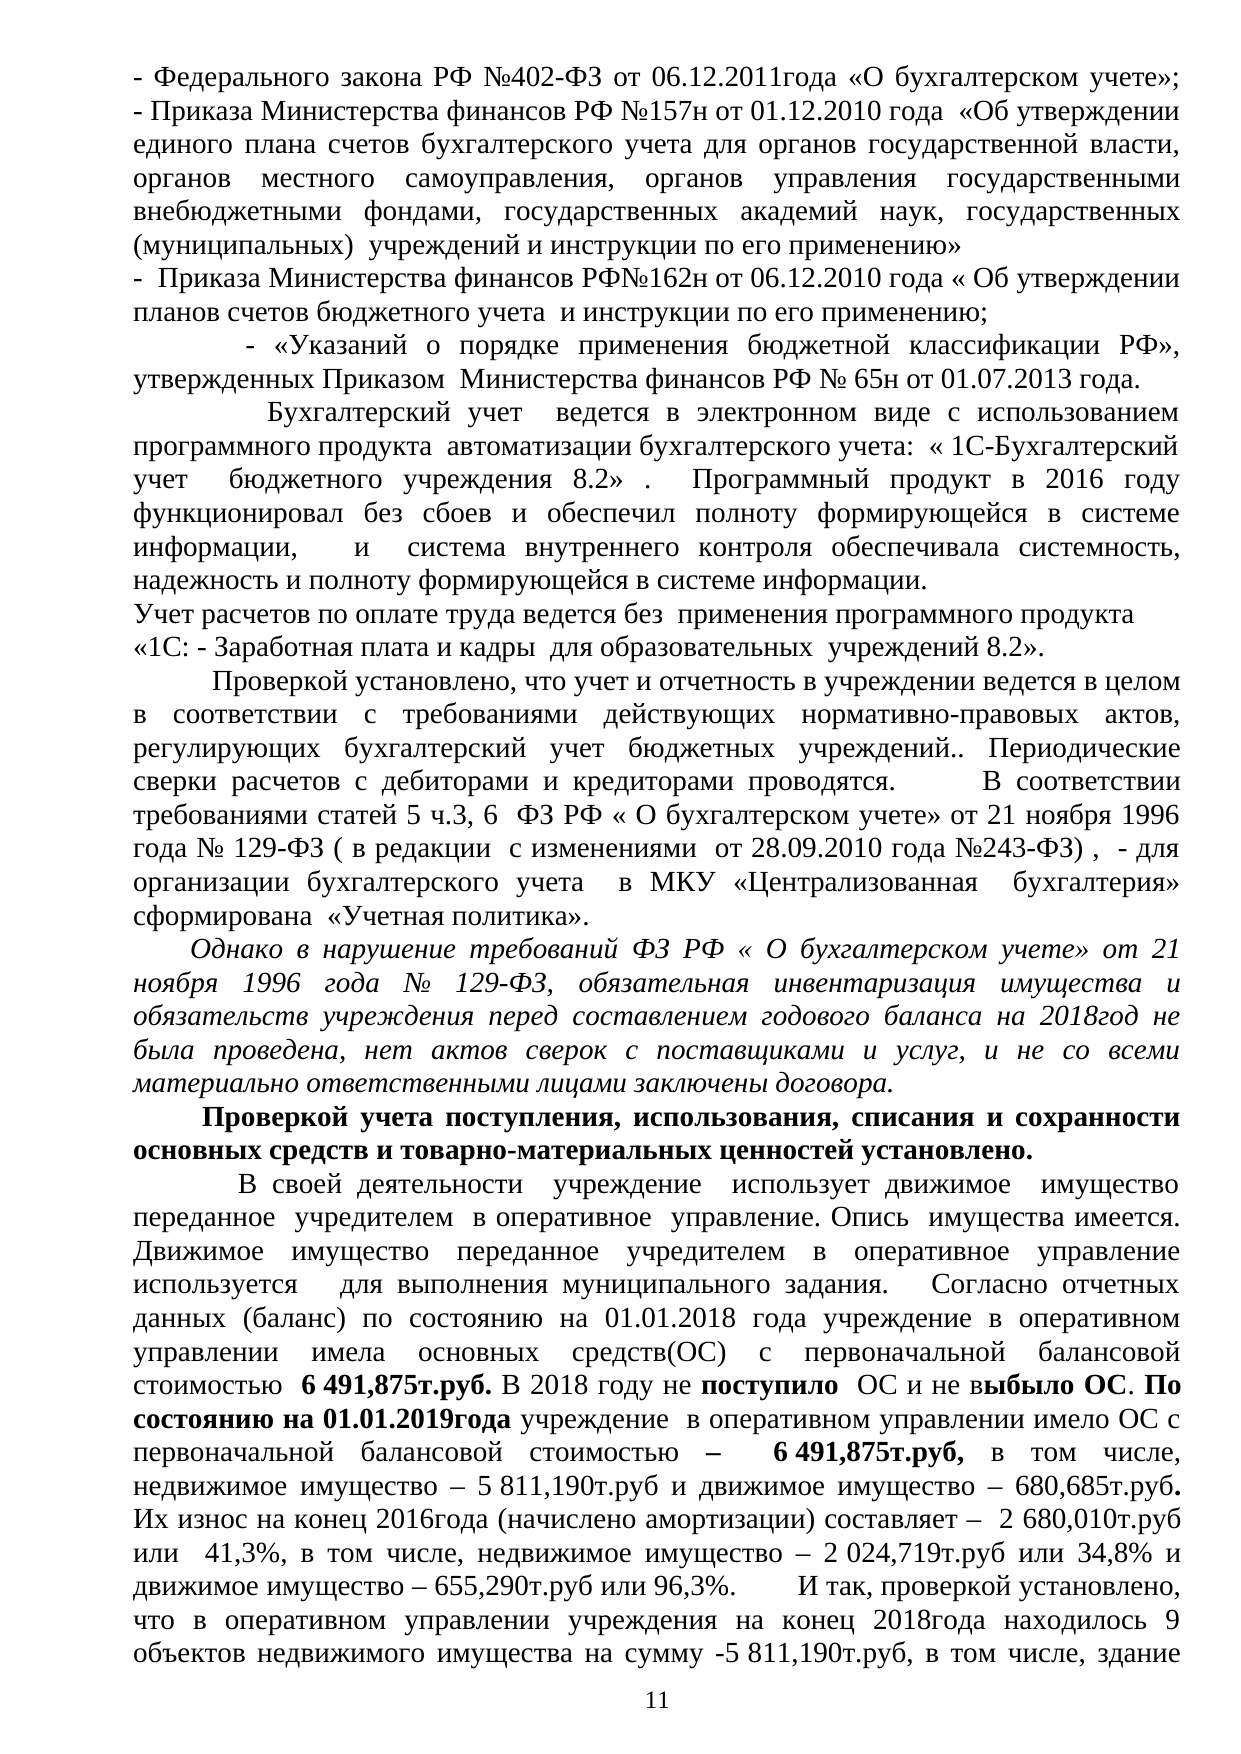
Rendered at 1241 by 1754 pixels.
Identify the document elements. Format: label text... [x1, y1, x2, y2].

text «1С: - Заработная плата и кадры для образовательных учреждений 8.2». [133, 629, 1181, 663]
text учет бюджетного учреждения 8.2» . Программный продукт в 2016 году функционировал без сбоев и обеспечил полноту формирующейся в системе информации, и система внутреннего контроля обеспечивала системность, надежность и полноту формирующейся в системе информации. [133, 462, 1181, 596]
text Проверкой учета поступления, использования, списания и сохранности основных средств и товарно-материальных ценностей установлено. [133, 1099, 1181, 1166]
text Однако в нарушение требований ФЗ РФ « О бухгалтерском учете» от 21 ноября 1996 года № 129-ФЗ, обязательная инвентаризация имущества и обязательств учреждения перед составлением годового баланса на 2018год не была проведена, нет актов сверок с поставщиками и услуг, и не со всеми материально ответственными лицами заключены договора. [133, 931, 1181, 1099]
text Бухгалтерский учет ведется в электронном виде с использованием программного продукта автоматизации бухгалтерского учета: « 1С-Бухгалтерский [133, 394, 1181, 462]
text - Федерального закона РФ №402-ФЗ от 06.12.2011года «О бухгалтерском учете»; - Приказа Министерства финансов РФ №157н от 01.12.2010 года «Об утверждении единого плана счетов бухгалтерского учета для органов государственной власти, органов местного самоуправления, органов управления государственными внебюджетными фондами, государственных академий наук, государственных (муниципальных) учреждений и инструкции по его применению» [133, 59, 1181, 260]
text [133, 1166, 1181, 1669]
text - «Указаний о порядке применения бюджетной классификации РФ», утвержденных Приказом Министерства финансов РФ № 65н от 01.07.2013 года. [133, 327, 1181, 394]
text Проверкой установлено, что учет и отчетность в учреждении ведется в целом в соответствии с требованиями действующих нормативно-правовых актов, регулирующих бухгалтерский учет бюджетных учреждений.. Периодические сверки расчетов с дебиторами и кредиторами проводятся. В соответствии требованиями статей 5 ч.3, 6 ФЗ РФ « О бухгалтерском учете» от 21 ноября 1996 года № 129-ФЗ ( в редакции с изменениями от 28.09.2010 года №243-ФЗ) , - для организации бухгалтерского учета в МКУ «Централизованная бухгалтерия» сформирована «Учетная политика». [133, 663, 1181, 931]
text Учет расчетов по оплате труда ведется без применения программного продукта [133, 596, 1181, 629]
text - Приказа Министерства финансов РФ№162н от 06.12.2010 года « Об утверждении планов счетов бюджетного учета и инструкции по его применению; [133, 260, 1181, 327]
